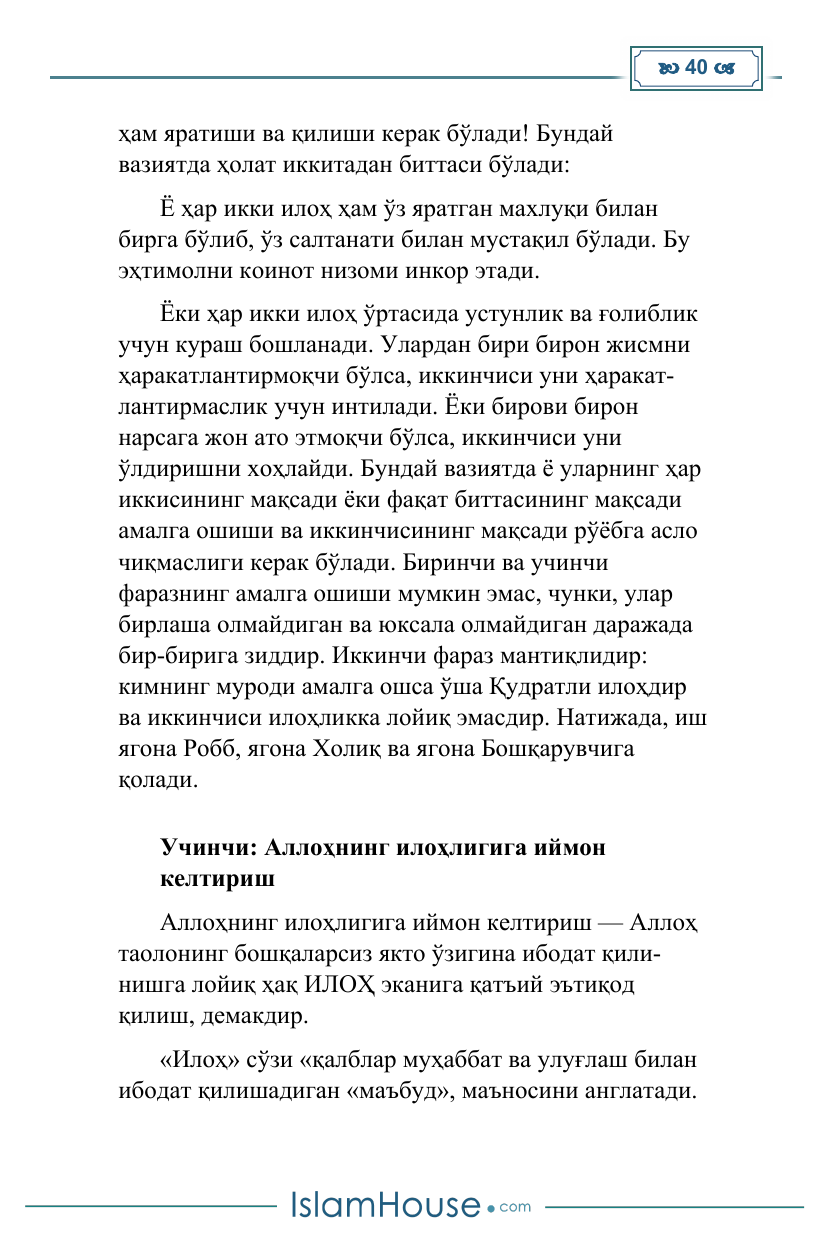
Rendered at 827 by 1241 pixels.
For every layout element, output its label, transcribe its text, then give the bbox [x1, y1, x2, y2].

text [118, 118, 709, 178]
text Ёки ҳар икки илоҳ ўртасида устунлик ва ғолиблик учун кураш бошланади. Улардан бири бирон жисмни ҳаракатлантирмоқчи бўлса, иккинчиси уни ҳаракат-лантирмаслик учун интилади. Ёки бирови бирон нарсага жон ато этмоқчи бўлса, иккинчиси уни ўлдиришни хоҳлайди. Бундай вазиятда ё уларнинг ҳар иккисининг мақсади ёки фақат биттасининг мақсади амалга ошиши ва иккинчисининг мақсади рўёбга асло чиқмаслиги керак бўлади. Биринчи ва учинчи фаразнинг амалга ошиши мумкин эмас, чунки, улар бирлаша олмайдиган ва юксала олмайдиган даражада бир-бирига зиддир. Иккинчи фараз мантиқлидир: кимнинг муроди амалга ошса ўша Қудратли илоҳдир ва иккинчиси илоҳликка лойиқ эмасдир. Натижада, иш ягона Робб, ягона Холиқ ва ягона Бошқарувчига қолади. [118, 298, 709, 793]
text Аллоҳнинг илоҳлигига иймон келтириш — Аллоҳ таолонинг бошқаларсиз якто ўзигина ибодат қили-нишга лойиқ ҳақ ИЛОҲ эканига қатъий эътиқод қилиш, демакдир. [118, 907, 709, 1029]
picture [18, 1186, 277, 1223]
text Учинчи: Аллоҳнинг илоҳлигига иймон келтириш [159, 832, 709, 892]
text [118, 1044, 709, 1103]
picture [284, 1186, 805, 1224]
text Ё ҳар икки илоҳ ҳам ўз яратган махлуқи билан бирга бўлиб, ўз салтанати билан мустақил бўлади. Бу эҳтимолни коинот низоми инкор этади. [118, 193, 709, 283]
